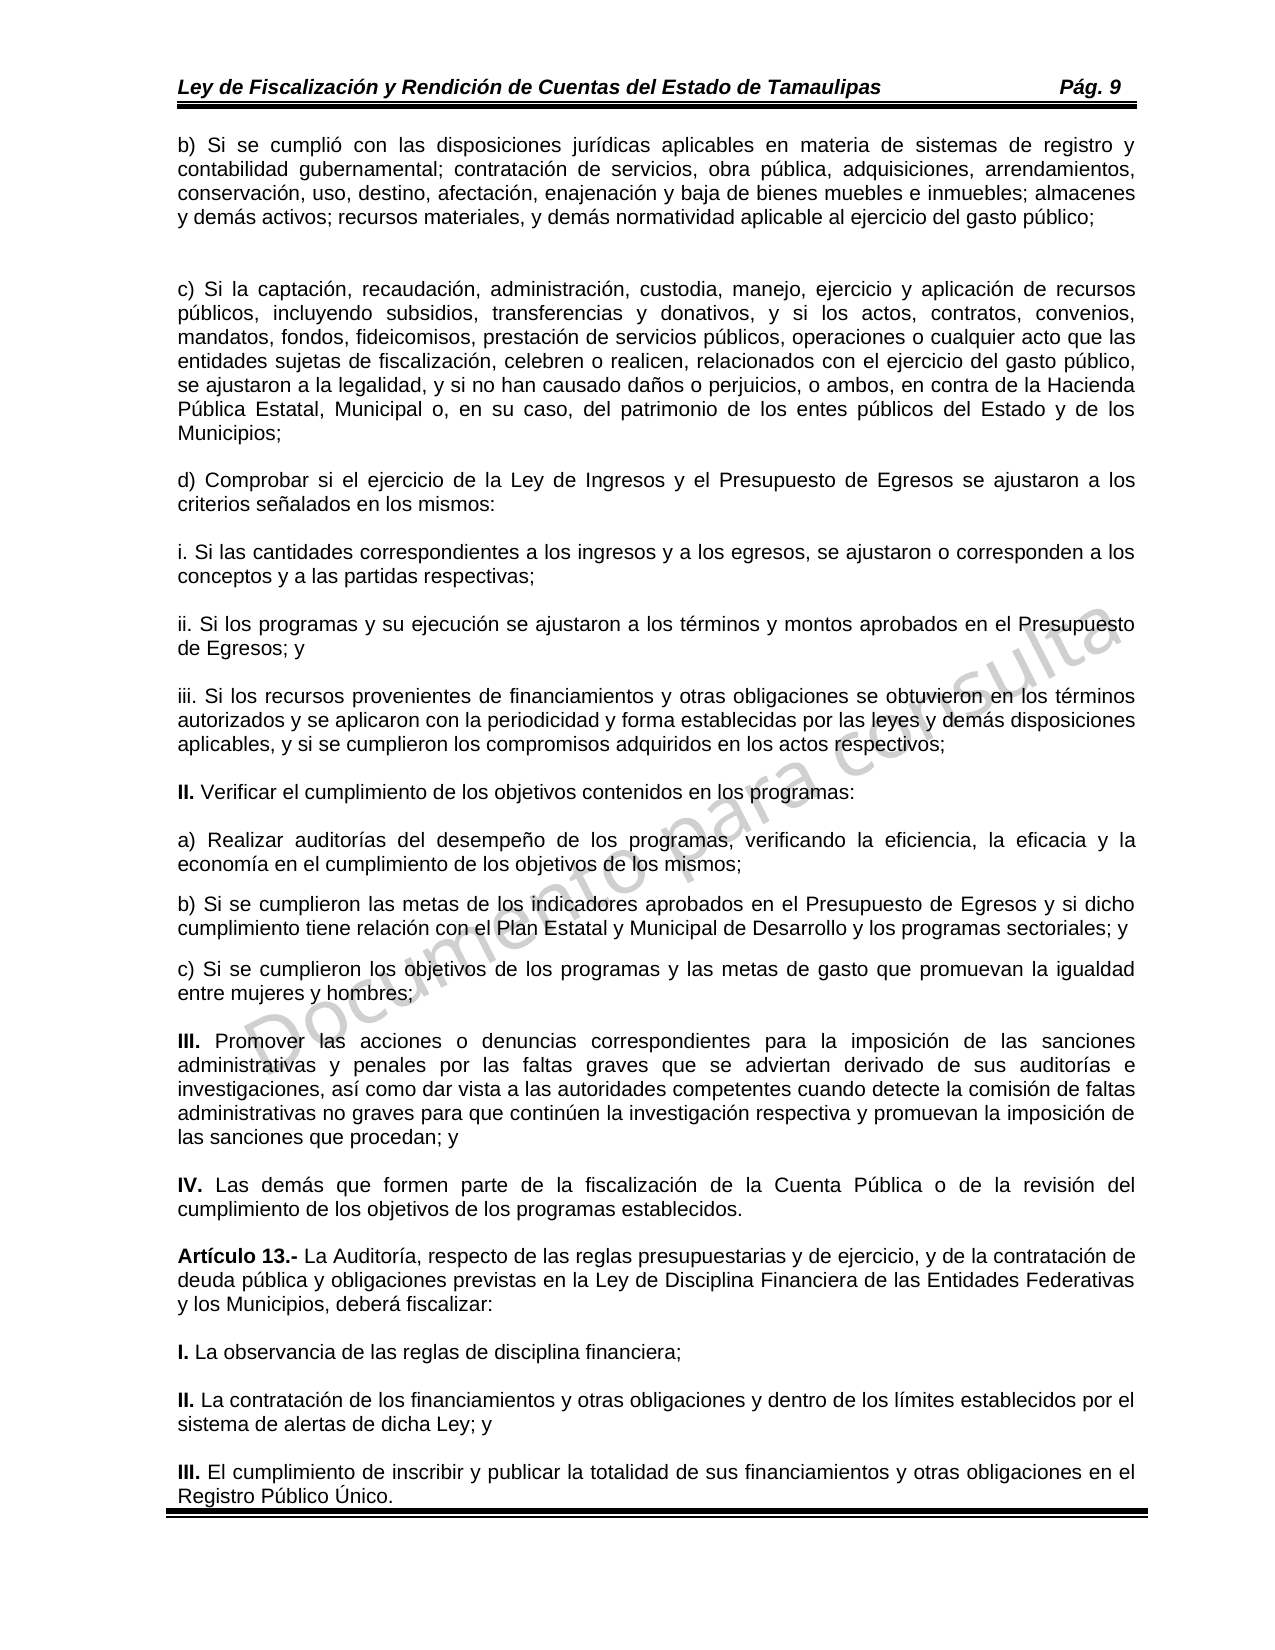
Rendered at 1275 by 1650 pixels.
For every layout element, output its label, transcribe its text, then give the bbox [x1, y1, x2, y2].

text iii. Si los recursos provenientes de financiamientos y otras obligaciones se obtuvieron en los términos autorizados y se aplicaron con la periodicidad y forma establecidas por las leyes y demás disposiciones aplicables, y si se cumplieron los compromisos adquiridos en los actos respectivos; [177, 684, 1137, 756]
text a) Realizar auditorías del desempeño de los programas, verificando la eficiencia, la eficacia y la economía en el cumplimiento de los objetivos de los mismos; [177, 828, 1137, 876]
text III. Promover las acciones o denuncias correspondientes para la imposición de las sanciones administrativas y penales por las faltas graves que se adviertan derivado de sus auditorías e investigaciones, así como dar vista a las autoridades competentes cuando detecte la comisión de faltas administrativas no graves para que continúen la investigación respectiva y promuevan la imposición de las sanciones que procedan; y [177, 1029, 1137, 1148]
text III. El cumplimiento de inscribir y publicar la totalidad de sus financiamientos y otras obligaciones en el Registro Público Único. [177, 1460, 1137, 1508]
text c) Si la captación, recaudación, administración, custodia, manejo, ejercicio y aplicación de recursos públicos, incluyendo subsidios, transferencias y donativos, y si los actos, contratos, convenios, mandatos, fondos, fideicomisos, prestación de servicios públicos, operaciones o cualquier acto que las entidades sujetas de fiscalización, celebren o realicen, relacionados con el ejercicio del gasto público, se ajustaron a la legalidad, y si no han causado daños o perjuicios, o ambos, en contra de la Hacienda Pública Estatal, Municipal o, en su caso, del patrimonio de los entes públicos del Estado y de los Municipios; [177, 277, 1137, 444]
text I. La observancia de las reglas de disciplina financiera; [177, 1340, 1137, 1364]
text ii. Si los programas y su ejecución se ajustaron a los términos y montos aprobados en el Presupuesto de Egresos; y [177, 612, 1137, 660]
text II. Verificar el cumplimiento de los objetivos contenidos en los programas: [177, 780, 1137, 804]
text II. La contratación de los financiamientos y otras obligaciones y dentro de los límites establecidos por el sistema de alertas de dicha Ley; y [177, 1388, 1137, 1436]
text Artículo 13.- La Auditoría, respecto de las reglas presupuestarias y de ejercicio, y de la contratación de deuda pública y obligaciones previstas en la Ley de Disciplina Financiera de las Entidades Federativas y los Municipios, deberá fiscalizar: [177, 1244, 1137, 1316]
text c) Si se cumplieron los objetivos de los programas y las metas de gasto que promuevan la igualdad entre mujeres y hombres; [177, 957, 1137, 1005]
text d) Comprobar si el ejercicio de la Ley de Ingresos y el Presupuesto de Egresos se ajustaron a los criterios señalados en los mismos: [177, 468, 1137, 516]
text IV. Las demás que formen parte de la fiscalización de la Cuenta Pública o de la revisión del cumplimiento de los objetivos de los programas establecidos. [177, 1172, 1137, 1220]
text b) Si se cumplió con las disposiciones jurídicas aplicables en materia de sistemas de registro y contabilidad gubernamental; contratación de servicios, obra pública, adquisiciones, arrendamientos, conservación, uso, destino, afectación, enajenación y baja de bienes muebles e inmuebles; almacenes y demás activos; recursos materiales, y demás normatividad aplicable al ejercicio del gasto público; [177, 133, 1137, 229]
text i. Si las cantidades correspondientes a los ingresos y a los egresos, se ajustaron o corresponden a los conceptos y a las partidas respectivas; [177, 540, 1137, 588]
text b) Si se cumplieron las metas de los indicadores aprobados en el Presupuesto de Egresos y si dicho cumplimiento tiene relación con el Plan Estatal y Municipal de Desarrollo y los programas sectoriales; y [177, 892, 1137, 940]
